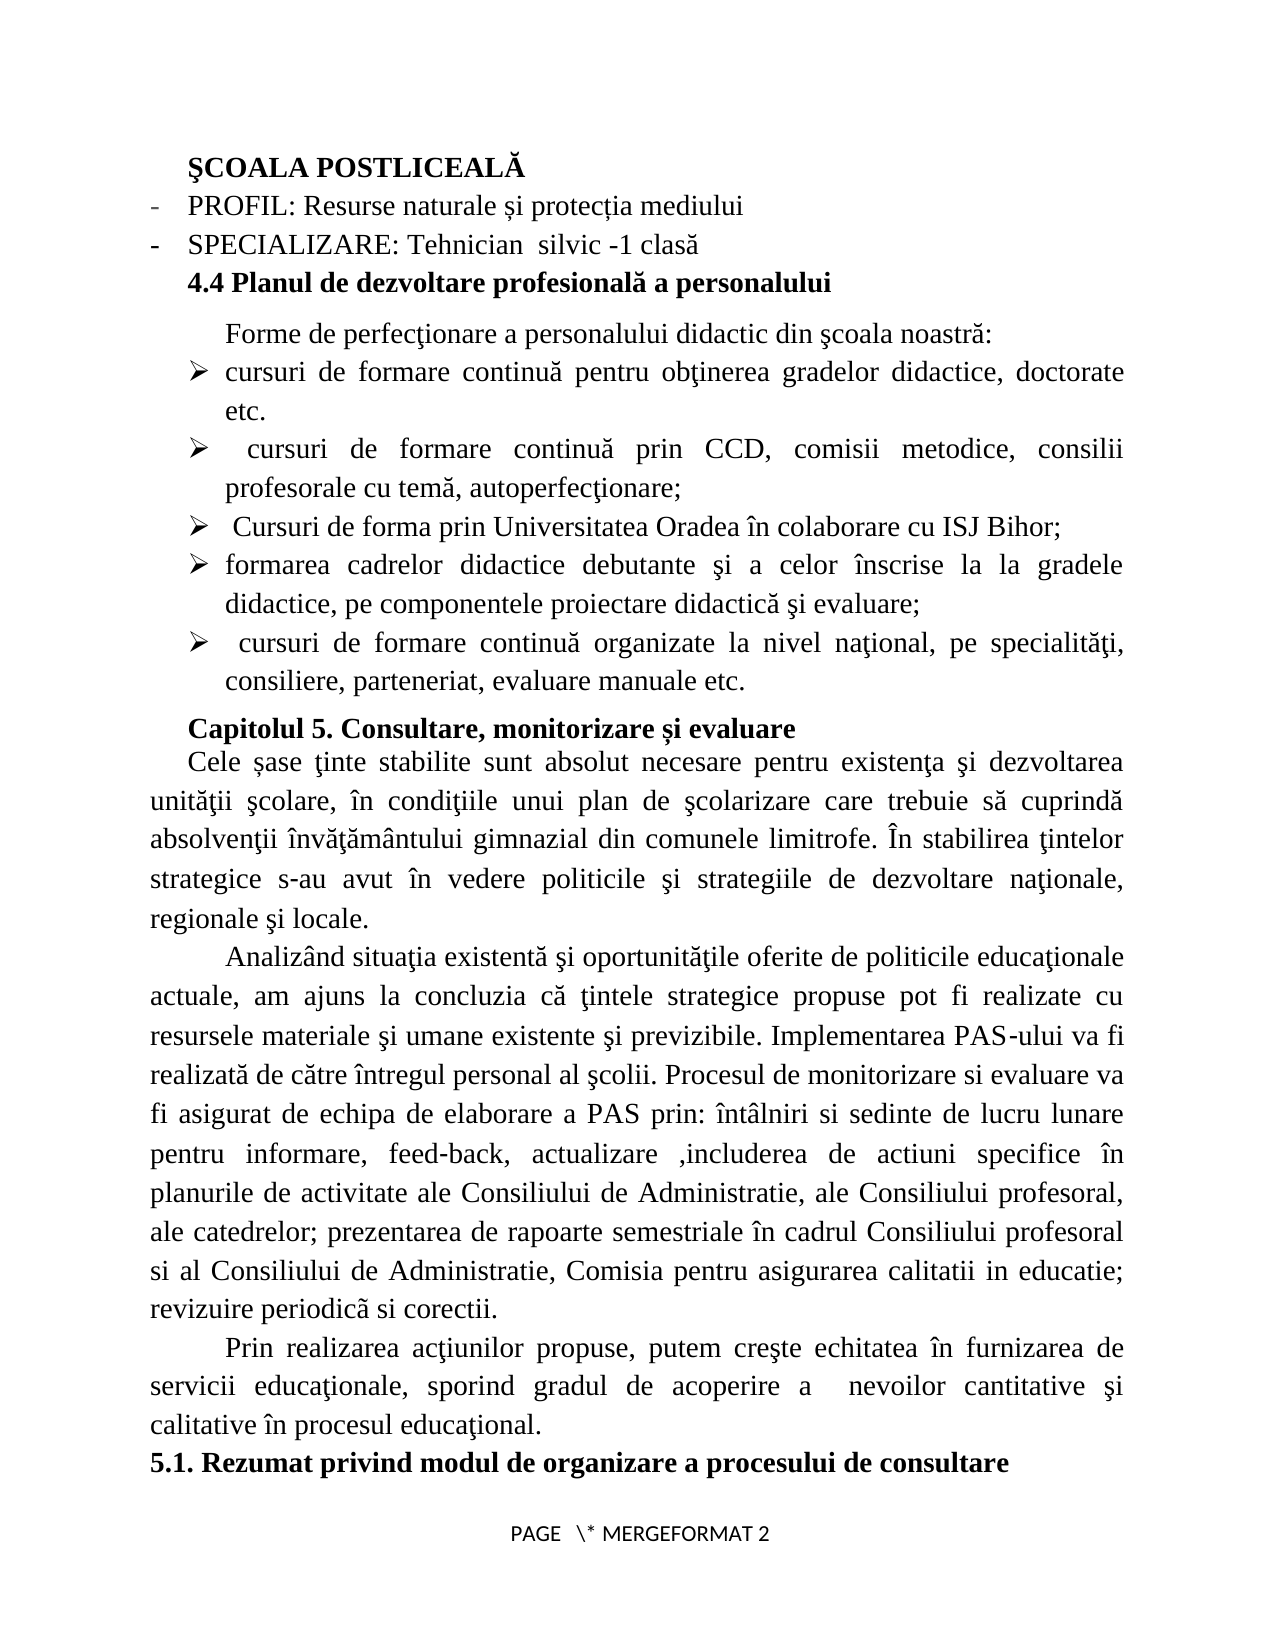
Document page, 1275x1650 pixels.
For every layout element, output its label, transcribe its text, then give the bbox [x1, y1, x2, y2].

list formarea cadrelor didactice debutante şi a celor înscrise la la gradele didactice, pe componentele proiectare didactică şi evaluare; [187, 547, 1125, 620]
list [150, 188, 1125, 222]
list cursuri de formare continuă prin CCD, comisii metodice, consilii profesorale cu temă, autoperfecţionare; [187, 432, 1125, 504]
text Analizând situaţia existentă şi oportunităţile oferite de politicile educaţionale actuale, am ajuns la concluzia că ţintele strategice propuse pot fi realizate cu resursele materiale şi umane existente şi previzibile. Implementarea PAS‐ului va fi realizată de către întregul personal al şcolii. Procesul de monitorizare si evaluare va fi asigurat de echipa de elaborare a PAS prin: întâlniri si sedinte de lucru lunare pentru informare, feed‐back, actualizare ,includerea de actiuni specifice în planurile de activitate ale Consiliului de Administratie, ale Consiliului profesoral, ale catedrelor; prezentarea de rapoarte semestriale în cadrul Consiliului profesoral si al Consiliului de Administratie, Comisia pentru asigurarea calitatii in educatie; revizuire periodicã si corectii. [150, 939, 1125, 1325]
text Prin realizarea acţiunilor propuse, putem creşte echitatea în furnizarea de servicii educaţionale, sporind gradul de acoperire a nevoilor cantitative şi calitative în procesul educaţional. [150, 1330, 1125, 1440]
text Capitolul 5. Consultare, monitorizare și evaluare [187, 702, 1125, 744]
list Cursuri de forma prin Universitatea Oradea în colaborare cu ISJ Bihor; [187, 509, 1125, 542]
list SPECIALIZARE: Tehnician silvic -1 clasă [150, 227, 1125, 261]
text 5.1. Rezumat privind modul de organizare a procesului de consultare [150, 1445, 1125, 1479]
text Cele șase ţinte stabilite sunt absolut necesare pentru existenţa şi dezvoltarea unităţii şcolare, în condiţiile unui plan de şcolarizare care trebuie să cuprindă absolvenţii învăţământului gimnazial din comunele limitrofe. În stabilirea ţintelor strategice s‐au avut în vedere politicile şi strategiile de dezvoltare naţionale, regionale şi locale. [150, 744, 1125, 934]
list cursuri de formare continuă pentru obţinerea gradelor didactice, doctorate etc. [187, 354, 1125, 427]
text Forme de perfecţionare a personalului didactic din şcoala noastră: [150, 316, 1125, 349]
text ŞCOALA POSTLICEALĂ [187, 150, 1125, 183]
text 4.4 Planul de dezvoltare profesională a personalului [187, 266, 1125, 299]
list cursuri de formare continuă organizate la nivel naţional, pe specialităţi, consiliere, parteneriat, evaluare manuale etc. [187, 625, 1125, 697]
